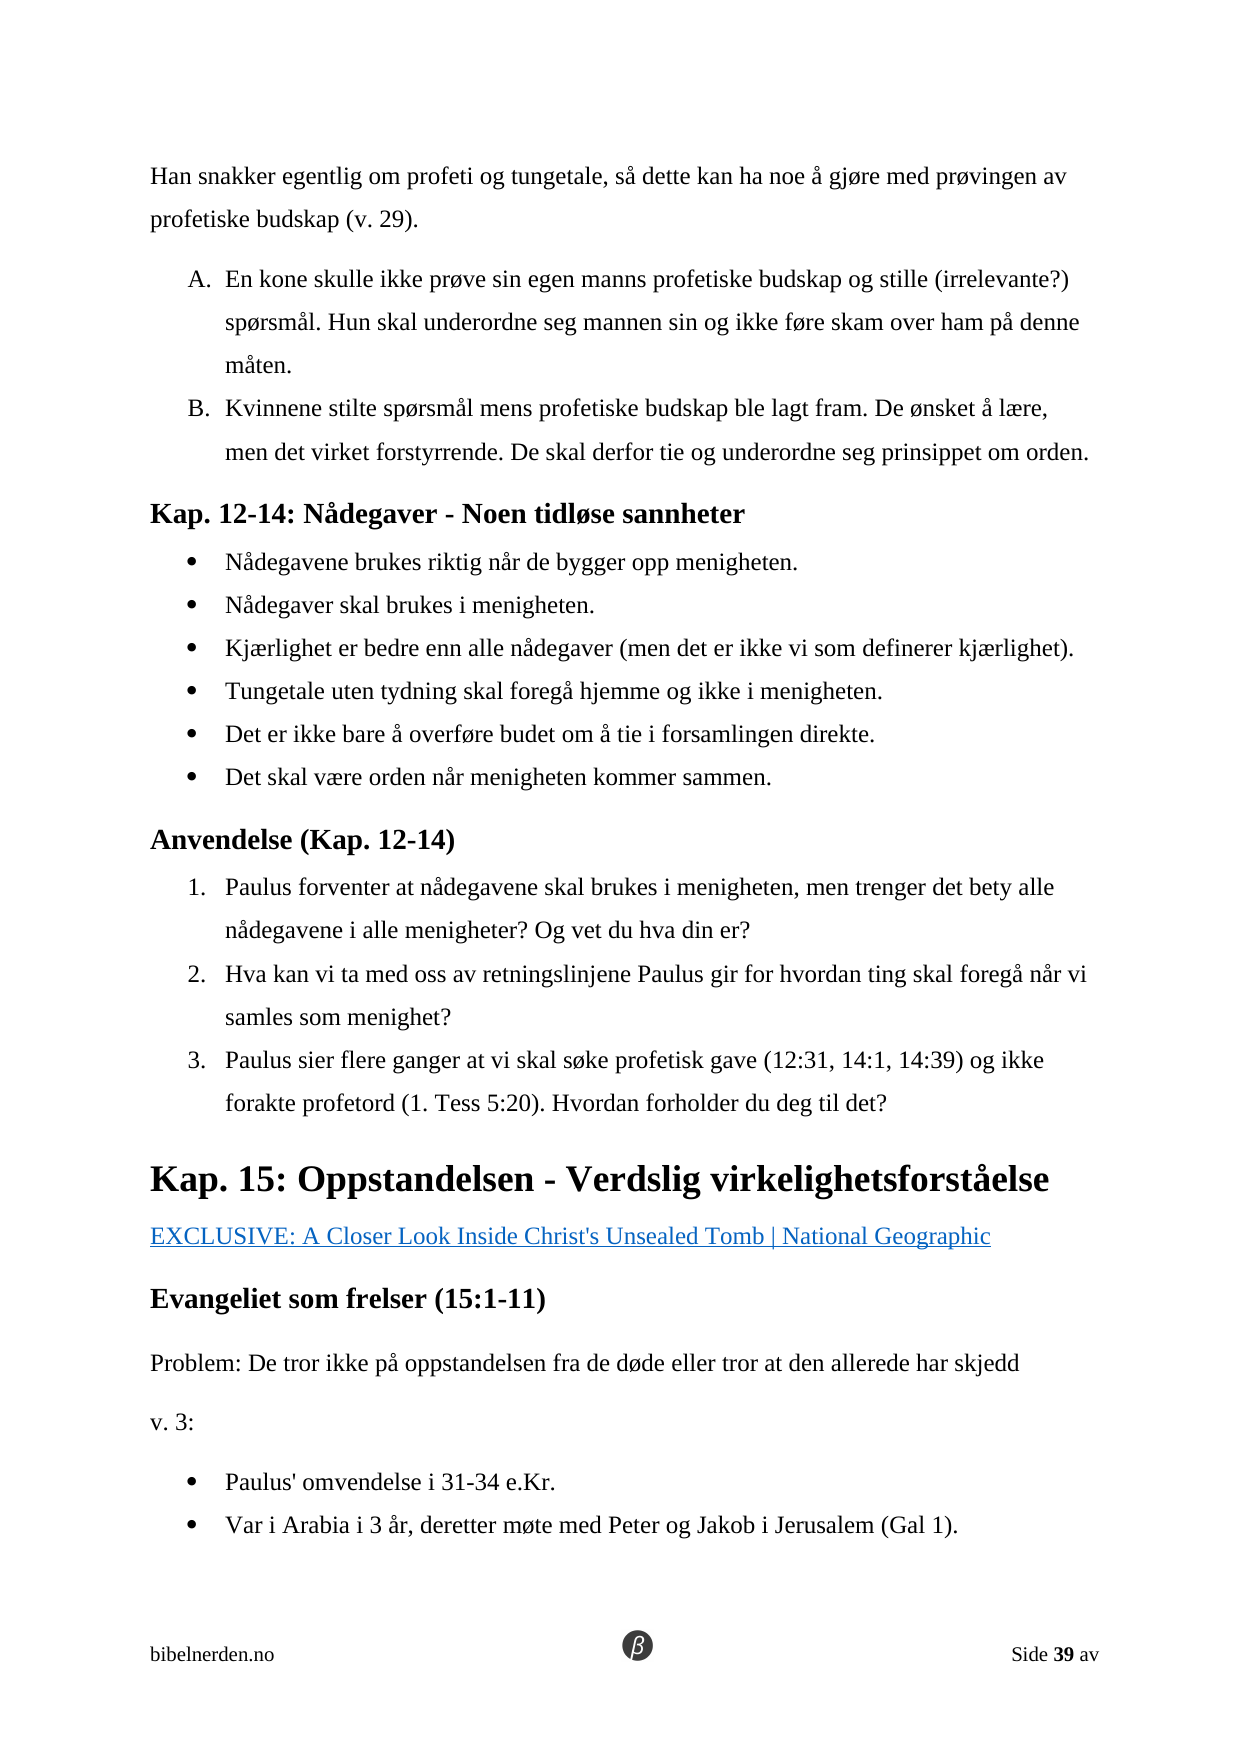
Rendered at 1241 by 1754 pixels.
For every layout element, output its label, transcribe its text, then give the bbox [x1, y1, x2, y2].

list Det skal være orden når menigheten kommer sammen. [187, 762, 1090, 791]
text Problem: De tror ikke på oppstandelsen fra de døde eller tror at den allerede har skjedd [150, 1348, 1090, 1376]
subtitle Anvendelse (Kap. 12-14) [150, 822, 1090, 856]
list Tungetale uten tydning skal foregå hjemme og ikke i menigheten. [187, 676, 1090, 705]
list Nådegavene brukes riktig når de bygger opp menigheten. [187, 547, 1090, 576]
text Evangeliet som frelser (15:1-11) [150, 1281, 1090, 1314]
list Paulus' omvendelse i 31-34 e.Kr. [187, 1467, 1090, 1496]
text EXCLUSIVE: A Closer Look Inside Christ's Unsealed Tomb | National Geographic [150, 1221, 1090, 1250]
list Kvinnene stilte spørsmål mens profetiske budskap ble lagt fram. De ønsket å lære, men det virket forstyrrende. De skal derfor tie og underordne seg prinsippet om orden. [187, 393, 1090, 465]
list Kjærlighet er bedre enn alle nådegaver (men det er ikke vi som definerer kjærlighet). [187, 633, 1090, 662]
list Nådegaver skal brukes i menigheten. [187, 590, 1090, 619]
list Det er ikke bare å overføre budet om å tie i forsamlingen direkte. [187, 719, 1090, 748]
subtitle Kap. 12-14: Nådegaver - Noen tidløse sannheter [150, 496, 1090, 530]
list Paulus forventer at nådegavene skal brukes i menigheten, men trenger det bety alle nådegavene i alle menigheter? Og vet du hva din er? [187, 872, 1090, 944]
list Paulus sier flere ganger at vi skal søke profetisk gave (12:31, 14:1, 14:39) og ikke forakte profetord (1. Tess 5:20). Hvordan forholder du deg til det? [187, 1045, 1090, 1117]
picture [621, 1629, 654, 1662]
text Han snakker egentlig om profeti og tungetale, så dette kan ha noe å gjøre med prøvingen av profetiske budskap (v. 29). [150, 161, 1090, 233]
subtitle Kap. 15: Oppstandelsen - Verdslig virkelighetsforståelse [150, 1156, 1090, 1199]
text v. 3: [150, 1407, 1090, 1436]
list Hva kan vi ta med oss av retningslinjene Paulus gir for hvordan ting skal foregå når vi samles som menighet? [187, 959, 1090, 1031]
list Var i Arabia i 3 år, deretter møte med Peter og Jakob i Jerusalem (Gal 1). [187, 1510, 1090, 1539]
list En kone skulle ikke prøve sin egen manns profetiske budskap og stille (irrelevante?) spørsmål. Hun skal underordne seg mannen sin og ikke føre skam over ham på denne måten. [187, 264, 1090, 379]
